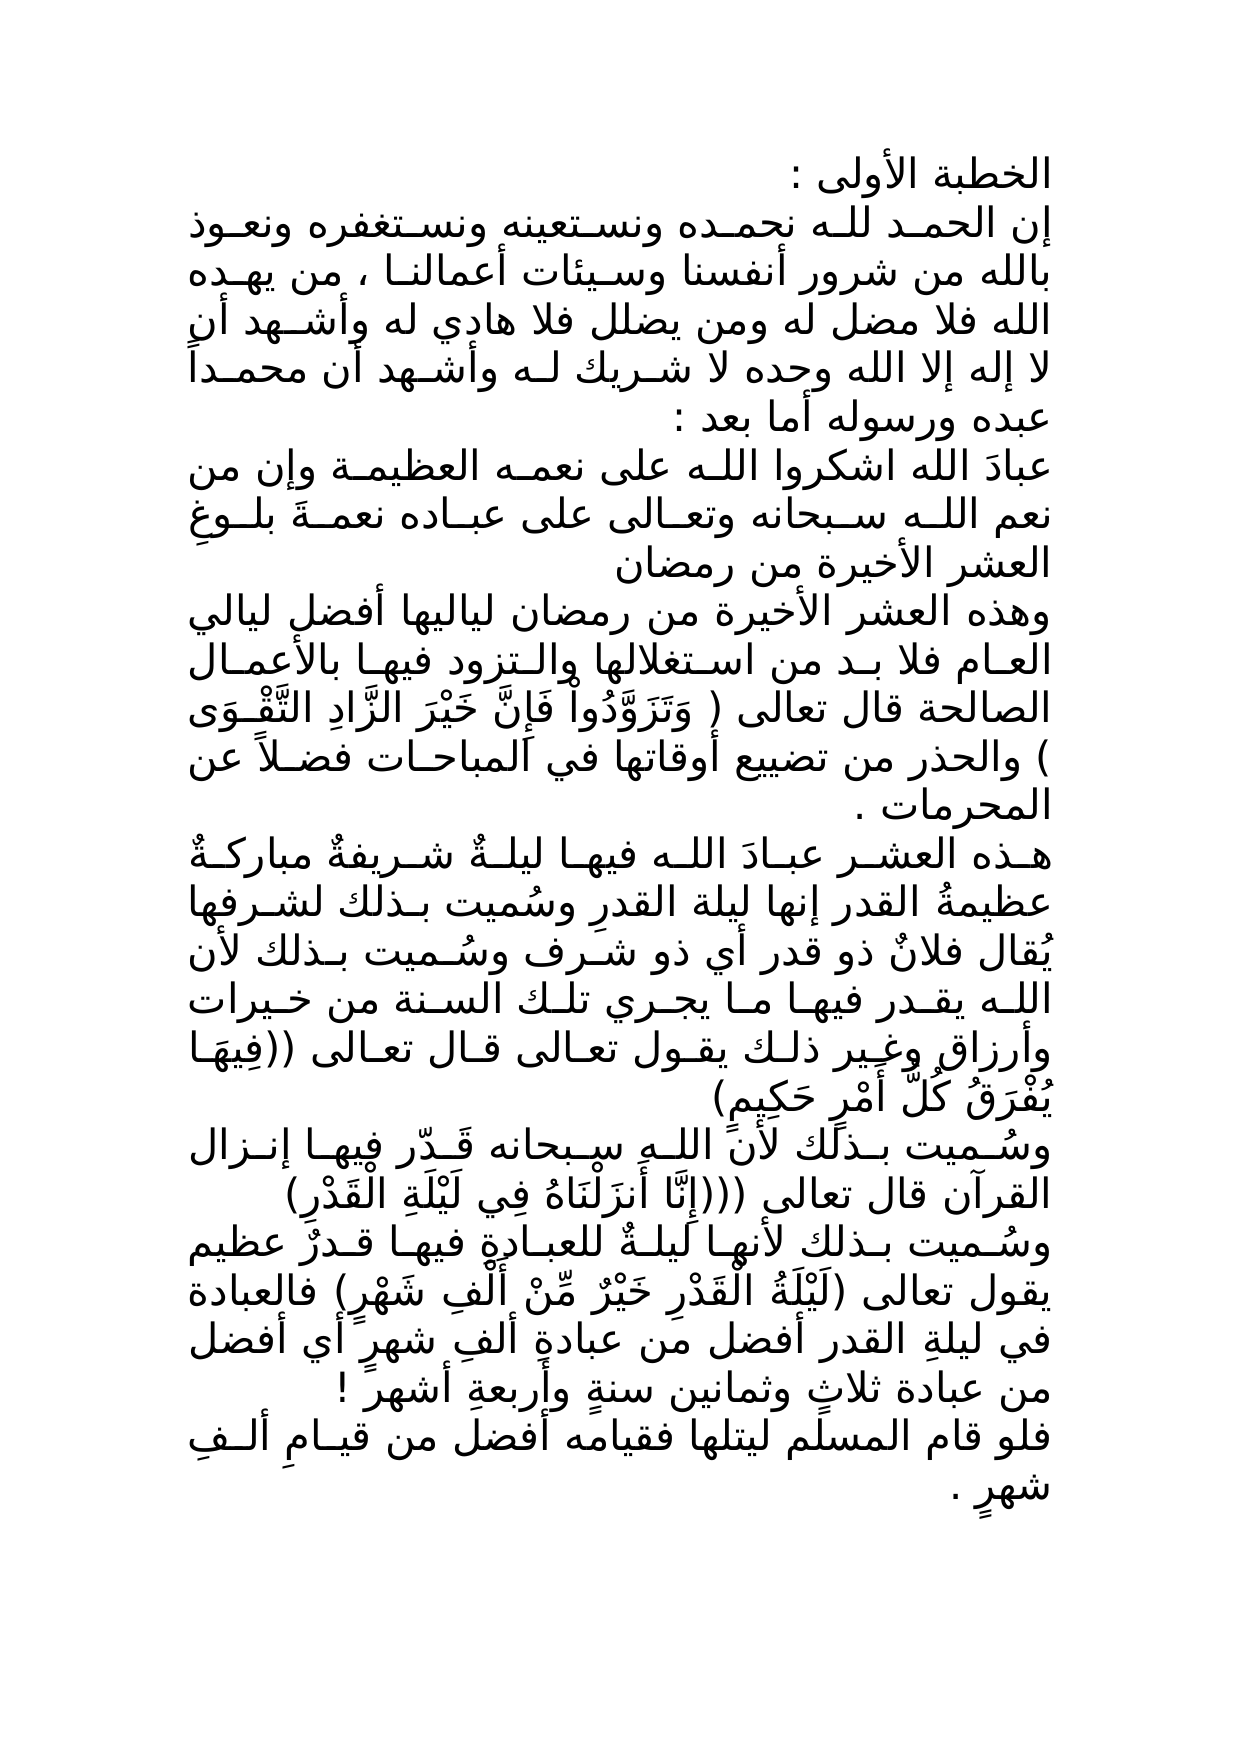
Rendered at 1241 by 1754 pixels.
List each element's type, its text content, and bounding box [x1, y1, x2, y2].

text وهذه العشر الأخيرة من رمضان لياليها أفضل ليالي العام فلا بد من استغلالها والتزود فيها بالأعمال الصالحة قال تعالى ( وَتَزَوَّدُواْ فَإِنَّ خَيْرَ الزَّادِ التَّقْوَى ) والحذر من تضييع أوقاتها في المباحات فضلاً عن المحرمات . [187, 587, 1053, 829]
text الخطبة الأولى : [187, 150, 1053, 198]
text فلو قام المسلم ليتلها فقيامه أفضل من قيامِ ألفِ شهرٍ . [187, 1412, 1053, 1509]
text إن الحمد لله نحمده ونستعينه ونستغفره ونعوذ بالله من شرور أنفسنا وسيئات أعمالنا ، من يهده الله فلا مضل له ومن يضلل فلا هادي له وأشهد أن لا إله إلا الله وحده لا شريك له وأشهد أن محمداً عبده ورسوله أما بعد : [187, 198, 1053, 441]
text عبادَ الله اشكروا الله على نعمه العظيمة وإن من نعم الله سبحانه وتعالى على عباده نعمةَ بلوغِ العشر الأخيرة من رمضان [187, 441, 1053, 587]
text وسُميت بذلك لأنها ليلةٌ للعبادةِ فيها قدرٌ عظيم يقول تعالى (لَيْلَةُ الْقَدْرِ خَيْرٌ مِّنْ أَلْفِ شَهْرٍ) فالعبادة في ليلةِ القدر أفضل من عبادةِ ألفِ شهرٍ أي أفضل من عبادة ثلاثٍ وثمانين سنةٍ وأربعةِ أشهر ! [187, 1218, 1053, 1412]
text هذه العشر عبادَ الله فيها ليلةٌ شريفةٌ مباركةٌ عظيمةُ القدر إنها ليلة القدرِ وسُميت بذلك لشرفها يُقال فلانٌ ذو قدر أي ذو شرف وسُميت بذلك لأن الله يقدر فيها ما يجري تلك السنة من خيرات وأرزاق وغير ذلك يقول تعالى قال تعالى ((فِيهَا يُفْرَقُ كُلُّ أَمْرٍ حَكِيمٍ) [187, 829, 1053, 1121]
text وسُميت بذلك لأن الله سبحانه قَدّر فيها إنزال القرآن قال تعالى (((إِنَّا أَنزَلْنَاهُ فِي لَيْلَةِ الْقَدْرِ) [187, 1121, 1053, 1218]
